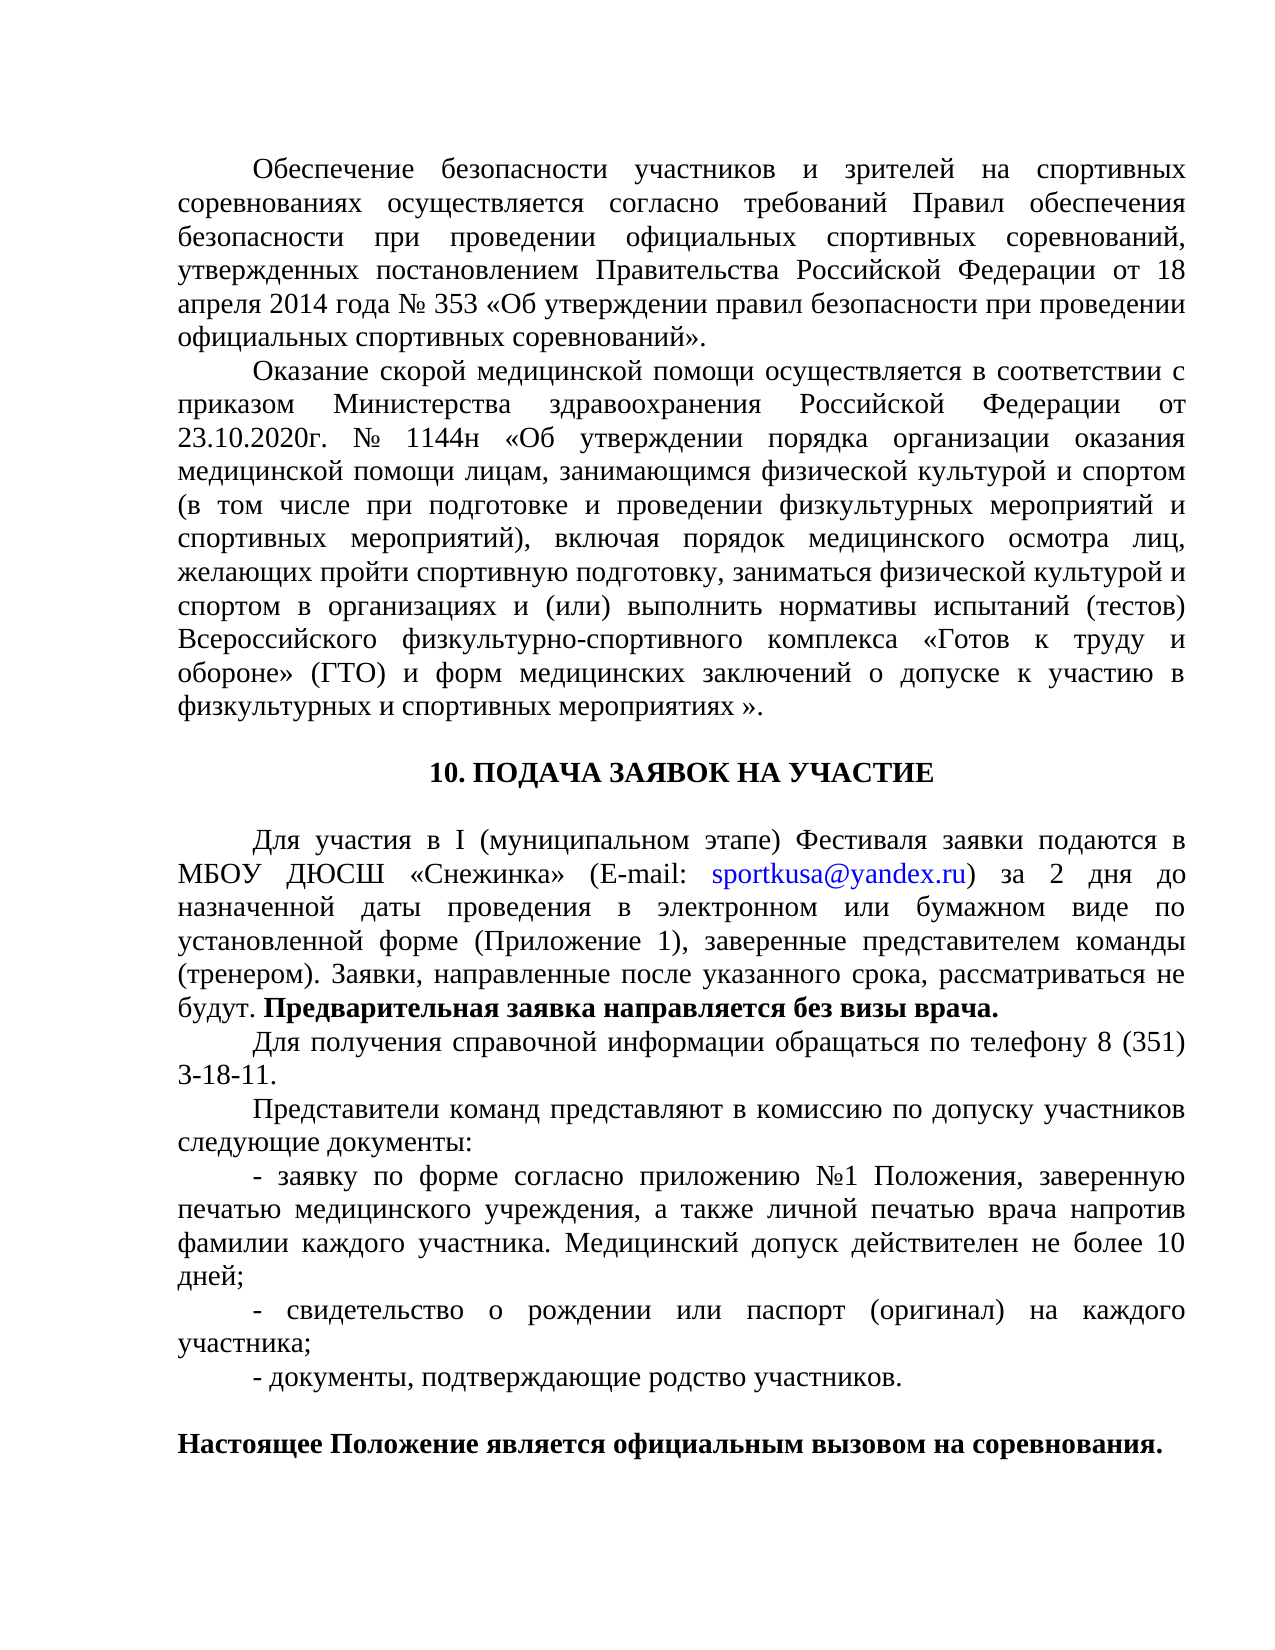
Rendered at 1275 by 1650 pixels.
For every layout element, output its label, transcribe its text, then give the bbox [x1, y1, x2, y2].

text - документы, подтверждающие родство участников. [177, 1359, 1186, 1393]
text - свидетельство о рождении или паспорт (оригинал) на каждого участника; [177, 1292, 1186, 1359]
text 10. ПОДАЧА ЗАЯВОК НА УЧАСТИЕ [177, 755, 1186, 789]
text Для участия в I (муниципальном этапе) Фестиваля заявки подаются в МБОУ ДЮСШ «Снежинка» (E-mail: sportkusa@yandex.ru) за 2 дня до назначенной даты проведения в электронном или бумажном виде по установленной форме (Приложение 1), заверенные представителем команды (тренером). Заявки, направленные после указанного срока, рассматриваться не будут. Предварительная заявка направляется без визы врача. [177, 822, 1186, 1024]
text Настоящее Положение является официальным вызовом на соревнования. [177, 1426, 1186, 1460]
text - заявку по форме согласно приложению №1 Положения, заверенную печатью медицинского учреждения, а также личной печатью врача напротив фамилии каждого участника. Медицинский допуск действителен не более 10 дней; [177, 1158, 1186, 1292]
text Представители команд представляют в комиссию по допуску участников следующие документы: [177, 1091, 1186, 1158]
text Обеспечение безопасности участников и зрителей на спортивных соревнованиях осуществляется согласно требований Правил обеспечения безопасности при проведении официальных спортивных соревнований, утвержденных постановлением Правительства Российской Федерации от 18 апреля 2014 года № 353 «Об утверждении правил безопасности при проведении официальных спортивных соревнований». [177, 152, 1186, 353]
text Оказание скорой медицинской помощи осуществляется в соответствии с приказом Министерства здравоохранения Российской Федерации от 23.10.2020г. № 1144н «Об утверждении порядка организации оказания медицинской помощи лицам, занимающимся физической культурой и спортом (в том числе при подготовке и проведении физкультурных мероприятий и спортивных мероприятий), включая порядок медицинского осмотра лиц, желающих пройти спортивную подготовку, заниматься физической культурой и спортом в организациях и (или) выполнить нормативы испытаний (тестов) Всероссийского физкультурно-спортивного комплекса «Готов к труду и обороне» (ГТО) и форм медицинских заключений о допуске к участию в физкультурных и спортивных мероприятиях ». [177, 353, 1186, 722]
text Для получения справочной информации обращаться по телефону 8 (351) 3-18-11. [177, 1024, 1186, 1091]
